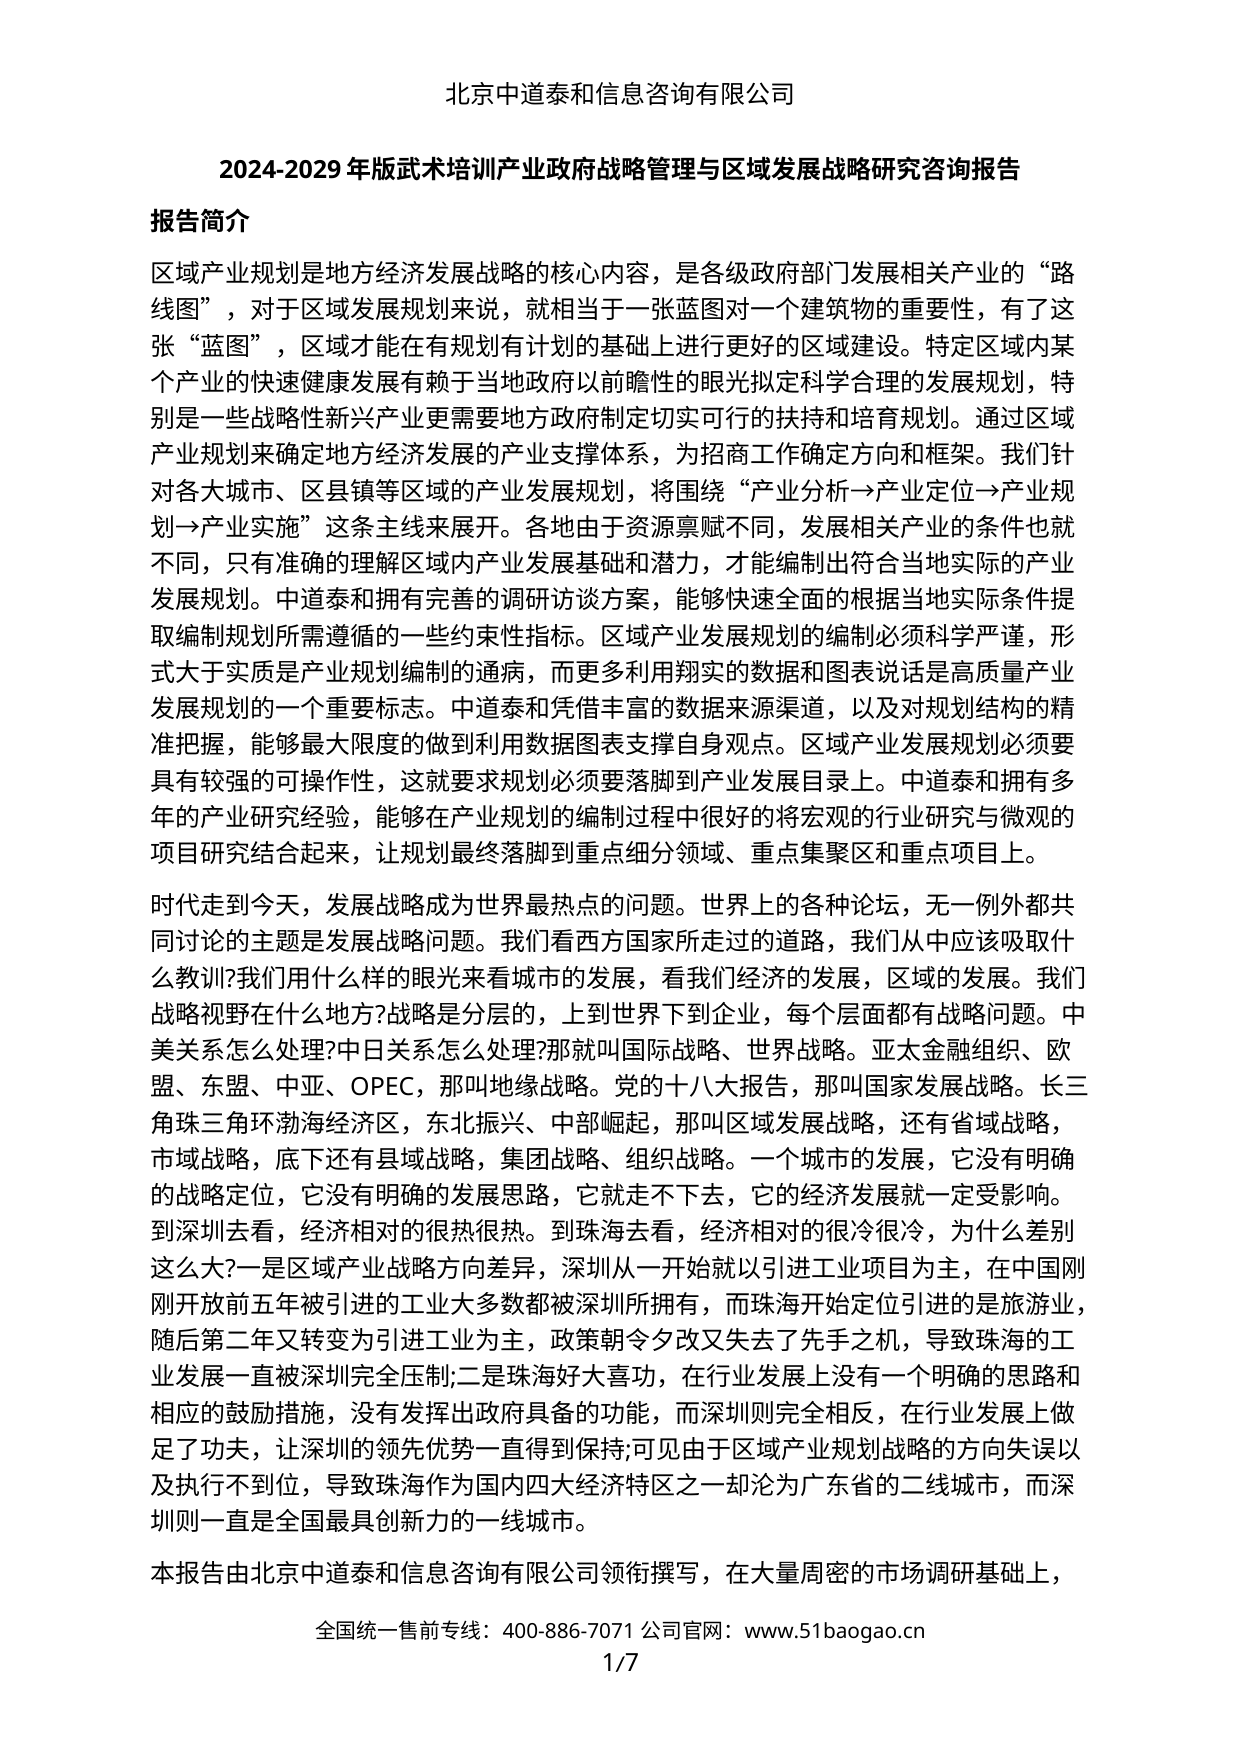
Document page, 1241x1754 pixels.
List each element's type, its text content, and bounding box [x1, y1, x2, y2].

text 2024-2029年版武术培训产业政府战略管理与区域发展战略研究咨询报告 [150, 150, 1090, 186]
text 时代走到今天，发展战略成为世界最热点的问题。世界上的各种论坛，无一例外都共同讨论的主题是发展战略问题。我们看西方国家所走过的道路，我们从中应该吸取什么教训?我们用什么样的眼光来看城市的发展，看我们经济的发展，区域的发展。我们战略视野在什么地方?战略是分层的，上到世界下到企业，每个层面都有战略问题。中美关系怎么处理?中日关系怎么处理?那就叫国际战略、世界战略。亚太金融组织、欧盟、东盟、中亚、OPEC，那叫地缘战略。党的十八大报告，那叫国家发展战略。长三角珠三角环渤海经济区，东北振兴、中部崛起，那叫区域发展战略，还有省域战略，市域战略，底下还有县域战略，集团战略、组织战略。一个城市的发展，它没有明确的战略定位，它没有明确的发展思路，它就走不下去，它的经济发展就一定受影响。到深圳去看，经济相对的很热很热。到珠海去看，经济相对的很冷很冷，为什么差别这么大?一是区域产业战略方向差异，深圳从一开始就以引进工业项目为主，在中国刚刚开放前五年被引进的工业大多数都被深圳所拥有，而珠海开始定位引进的是旅游业，随后第二年又转变为引进工业为主，政策朝令夕改又失去了先手之机，导致珠海的工业发展一直被深圳完全压制;二是珠海好大喜功，在行业发展上没有一个明确的思路和相应的鼓励措施，没有发挥出政府具备的功能，而深圳则完全相反，在行业发展上做足了功夫，让深圳的领先优势一直得到保持;可见由于区域产业规划战略的方向失误以及执行不到位，导致珠海作为国内四大经济特区之一却沦为广东省的二线城市，而深圳则一直是全国最具创新力的一线城市。 [150, 886, 1090, 1538]
text 报告简介 [150, 202, 1090, 238]
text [150, 1554, 1090, 1590]
text 区域产业规划是地方经济发展战略的核心内容，是各级政府部门发展相关产业的“路线图”，对于区域发展规划来说，就相当于一张蓝图对一个建筑物的重要性，有了这张“蓝图”，区域才能在有规划有计划的基础上进行更好的区域建设。特定区域内某个产业的快速健康发展有赖于当地政府以前瞻性的眼光拟定科学合理的发展规划，特别是一些战略性新兴产业更需要地方政府制定切实可行的扶持和培育规划。通过区域产业规划来确定地方经济发展的产业支撑体系，为招商工作确定方向和框架。我们针对各大城市、区县镇等区域的产业发展规划，将围绕“产业分析→产业定位→产业规划→产业实施”这条主线来展开。各地由于资源禀赋不同，发展相关产业的条件也就不同，只有准确的理解区域内产业发展基础和潜力，才能编制出符合当地实际的产业发展规划。中道泰和拥有完善的调研访谈方案，能够快速全面的根据当地实际条件提取编制规划所需遵循的一些约束性指标。区域产业发展规划的编制必须科学严谨，形式大于实质是产业规划编制的通病，而更多利用翔实的数据和图表说话是高质量产业发展规划的一个重要标志。中道泰和凭借丰富的数据来源渠道，以及对规划结构的精准把握，能够最大限度的做到利用数据图表支撑自身观点。区域产业发展规划必须要具有较强的可操作性，这就要求规划必须要落脚到产业发展目录上。中道泰和拥有多年的产业研究经验，能够在产业规划的编制过程中很好的将宏观的行业研究与微观的项目研究结合起来，让规划最终落脚到重点细分领域、重点集聚区和重点项目上。 [150, 254, 1090, 870]
